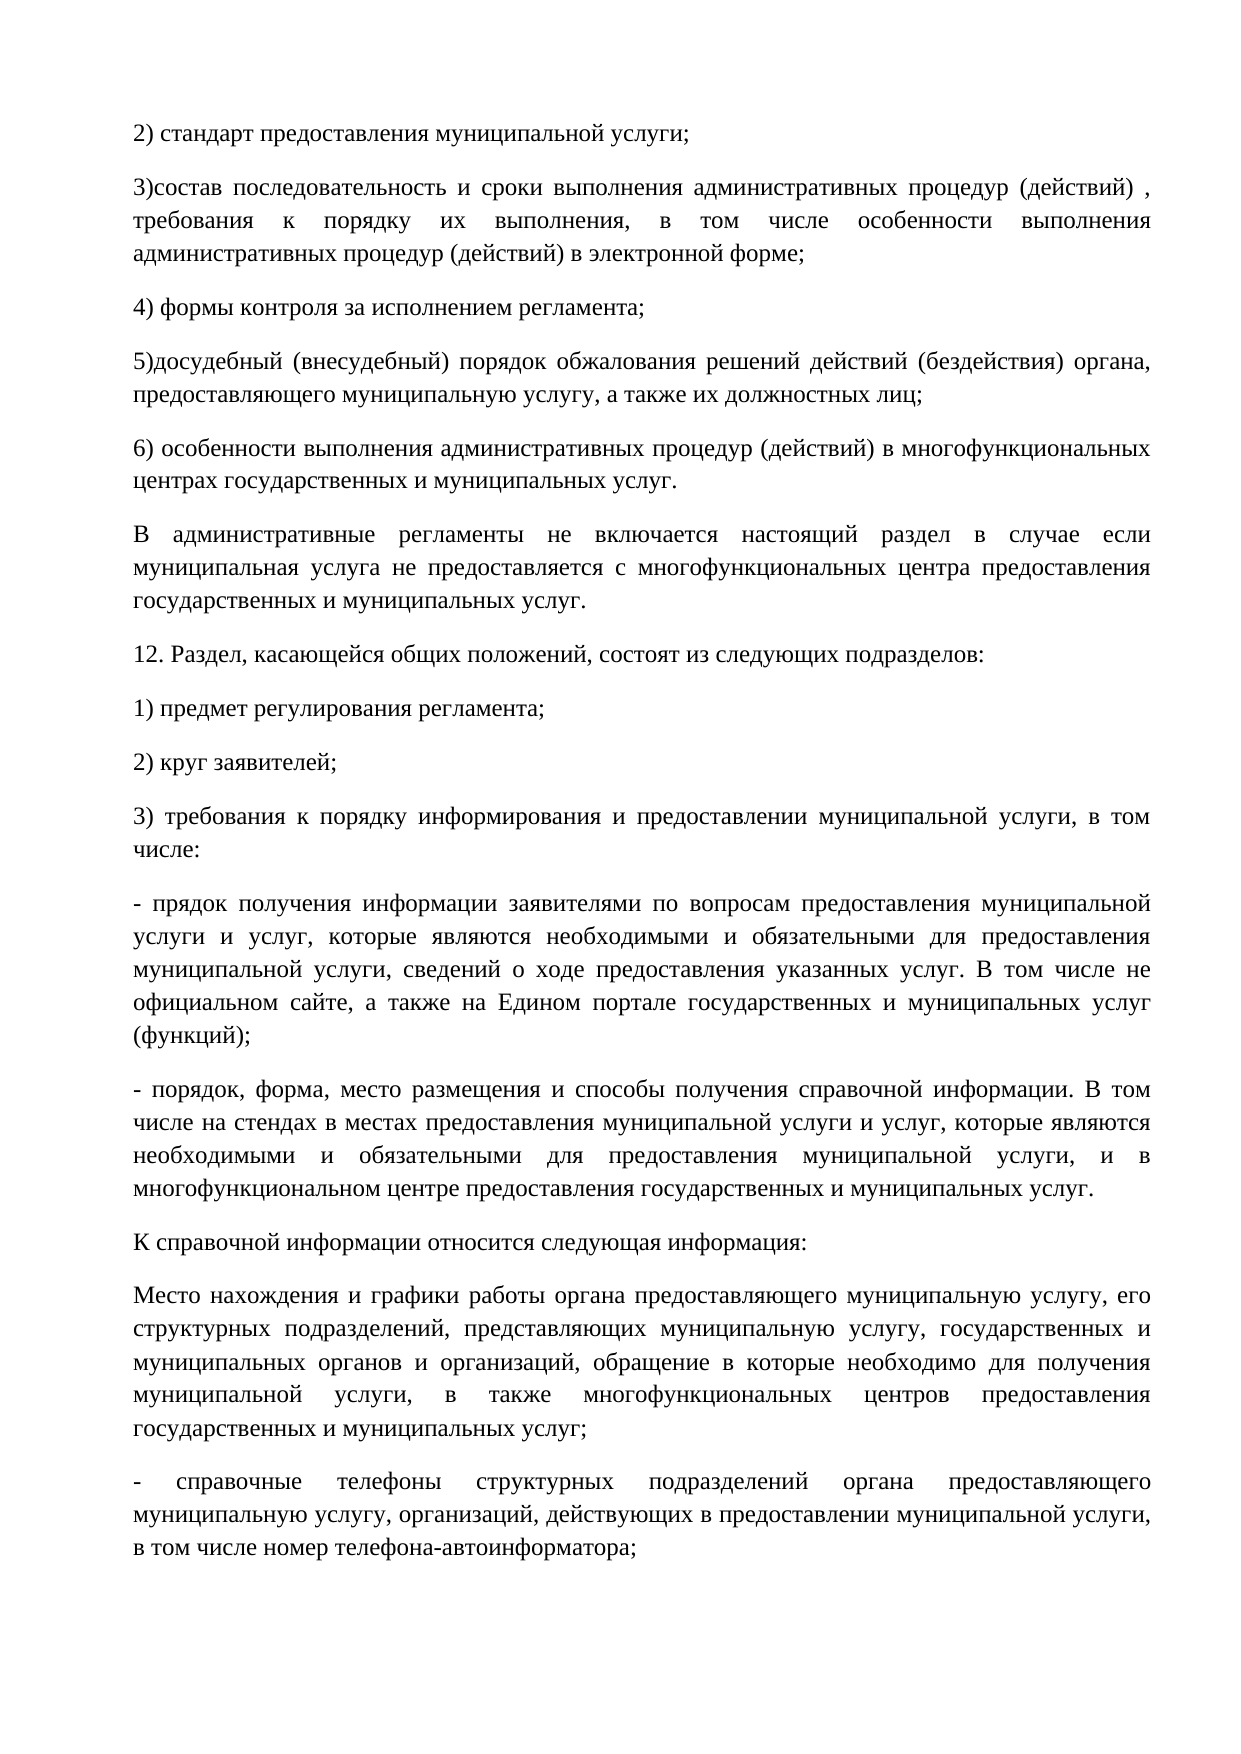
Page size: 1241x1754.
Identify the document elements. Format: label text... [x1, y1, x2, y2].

text - справочные телефоны структурных подразделений органа предоставляющего муниципальную услугу, организаций, действующих в предоставлении муниципальной услуги, в том числе номер телефона-автоинформатора; [133, 1466, 1152, 1561]
text 4) формы контроля за исполнением регламента; [133, 292, 1152, 321]
text 2) круг заявителей; [133, 747, 1152, 776]
text Место нахождения и графики работы органа предоставляющего муниципальную услугу, его структурных подразделений, представляющих муниципальную услугу, государственных и муниципальных органов и организаций, обращение в которые необходимо для получения муниципальной услуги, в также многофункциональных центров предоставления государственных и муниципальных услуг; [133, 1281, 1152, 1441]
text 3) требования к порядку информирования и предоставлении муниципальной услуги, в том числе: [133, 801, 1152, 863]
text - порядок, форма, место размещения и способы получения справочной информации. В том числе на стендах в местах предоставления муниципальной услуги и услуг, которые являются необходимыми и обязательными для предоставления муниципальной услуги, и в многофункциональном центре предоставления государственных и муниципальных услуг. [133, 1074, 1152, 1202]
text 2) стандарт предоставления муниципальной услуги; [133, 118, 1152, 147]
text 6) особенности выполнения административных процедур (действий) в многофункциональных центрах государственных и муниципальных услуг. [133, 433, 1152, 494]
text В административные регламенты не включается настоящий раздел в случае если муниципальная услуга не предоставляется с многофункциональных центра предоставления государственных и муниципальных услуг. [133, 519, 1152, 614]
text 12. Раздел, касающейся общих положений, состоят из следующих подразделов: [133, 639, 1152, 668]
text К справочной информации относится следующая информация: [133, 1227, 1152, 1255]
text 3)состав последовательность и сроки выполнения административных процедур (действий) , требования к порядку их выполнения, в том числе особенности выполнения административных процедур (действий) в электронной форме; [133, 172, 1152, 267]
text 5)досудебный (внесудебный) порядок обжалования решений действий (бездействия) органа, предоставляющего муниципальную услугу, а также их должностных лиц; [133, 346, 1152, 407]
text 1) предмет регулирования регламента; [133, 693, 1152, 722]
text - прядок получения информации заявителями по вопросам предоставления муниципальной услуги и услуг, которые являются необходимыми и обязательными для предоставления муниципальной услуги, сведений о ходе предоставления указанных услуг. В том числе не официальном сайте, а также на Едином портале государственных и муниципальных услуг (функций); [133, 888, 1152, 1049]
